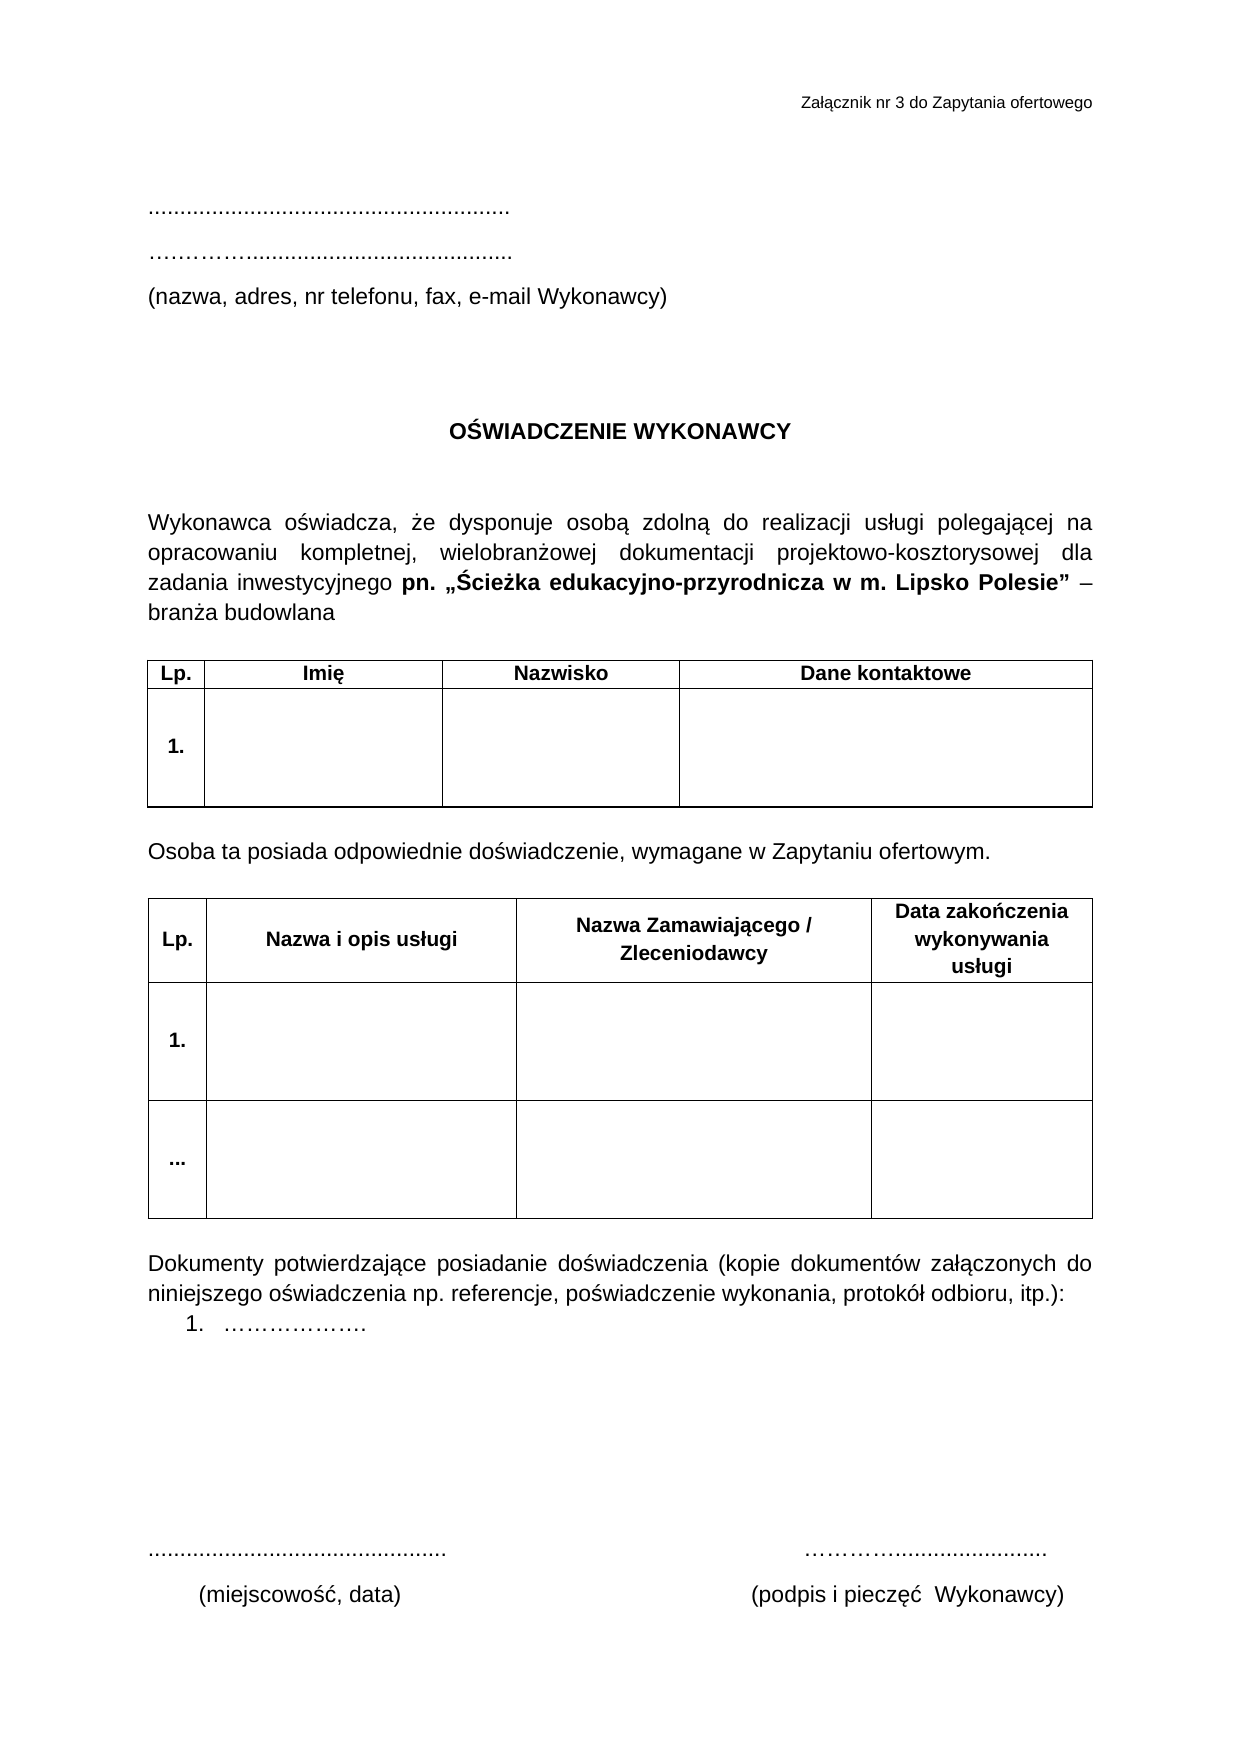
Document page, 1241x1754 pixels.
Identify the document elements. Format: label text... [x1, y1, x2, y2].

text Wykonawca oświadcza, że dysponuje osobą zdolną do realizacji usługi polegającej na opracowaniu kompletnej, wielobranżowej dokumentacji projektowo-kosztorysowej dla zadania inwestycyjnego pn. „Ścieżka edukacyjno-przyrodnicza w m. Lipsko Polesie” – branża budowlana [148, 508, 1093, 625]
table_cell [207, 1101, 516, 1218]
text ......................................................... [148, 193, 1093, 219]
table_header Nazwisko [443, 661, 679, 688]
table_cell [872, 983, 1092, 1100]
text (miejscowość, data) (podpis i pieczęć Wykonawcy) [148, 1581, 1093, 1607]
text ….……….......................................... [148, 238, 1093, 264]
table_cell [517, 983, 871, 1100]
text Osoba ta posiada odpowiednie doświadczenie, wymagane w Zapytaniu ofertowym. [148, 838, 1093, 864]
table_cell [205, 689, 442, 806]
table_header Lp. [149, 899, 206, 982]
table_cell [872, 1101, 1092, 1218]
table_header Nazwa i opis usługi [207, 899, 516, 982]
text Dokumenty potwierdzające posiadanie doświadczenia (kopie dokumentów załączonych do niniejszego oświadczenia np. referencje, poświadczenie wykonania, protokół odbioru, itp.): [148, 1249, 1093, 1306]
table_header Data zakończenia wykonywania usługi [872, 899, 1092, 982]
table_cell [207, 983, 516, 1100]
table_cell 1. [149, 983, 206, 1100]
table_cell [680, 689, 1092, 806]
text ............................................... …………........................ [148, 1535, 1093, 1562]
table_cell [443, 689, 679, 806]
text OŚWIADCZENIE WYKONAWCY [148, 418, 1093, 444]
table_header Dane kontaktowe [680, 661, 1092, 688]
text (nazwa, adres, nr telefonu, fax, e-mail Wykonawcy) [148, 283, 1093, 309]
table_cell ... [149, 1101, 206, 1218]
table_header Nazwa Zamawiającego / Zleceniodawcy [517, 899, 871, 982]
table_header Lp. [148, 661, 204, 688]
table_cell [517, 1101, 871, 1218]
list ………………. [185, 1310, 1093, 1336]
table_cell 1. [148, 689, 204, 806]
table_header Imię [205, 661, 442, 688]
